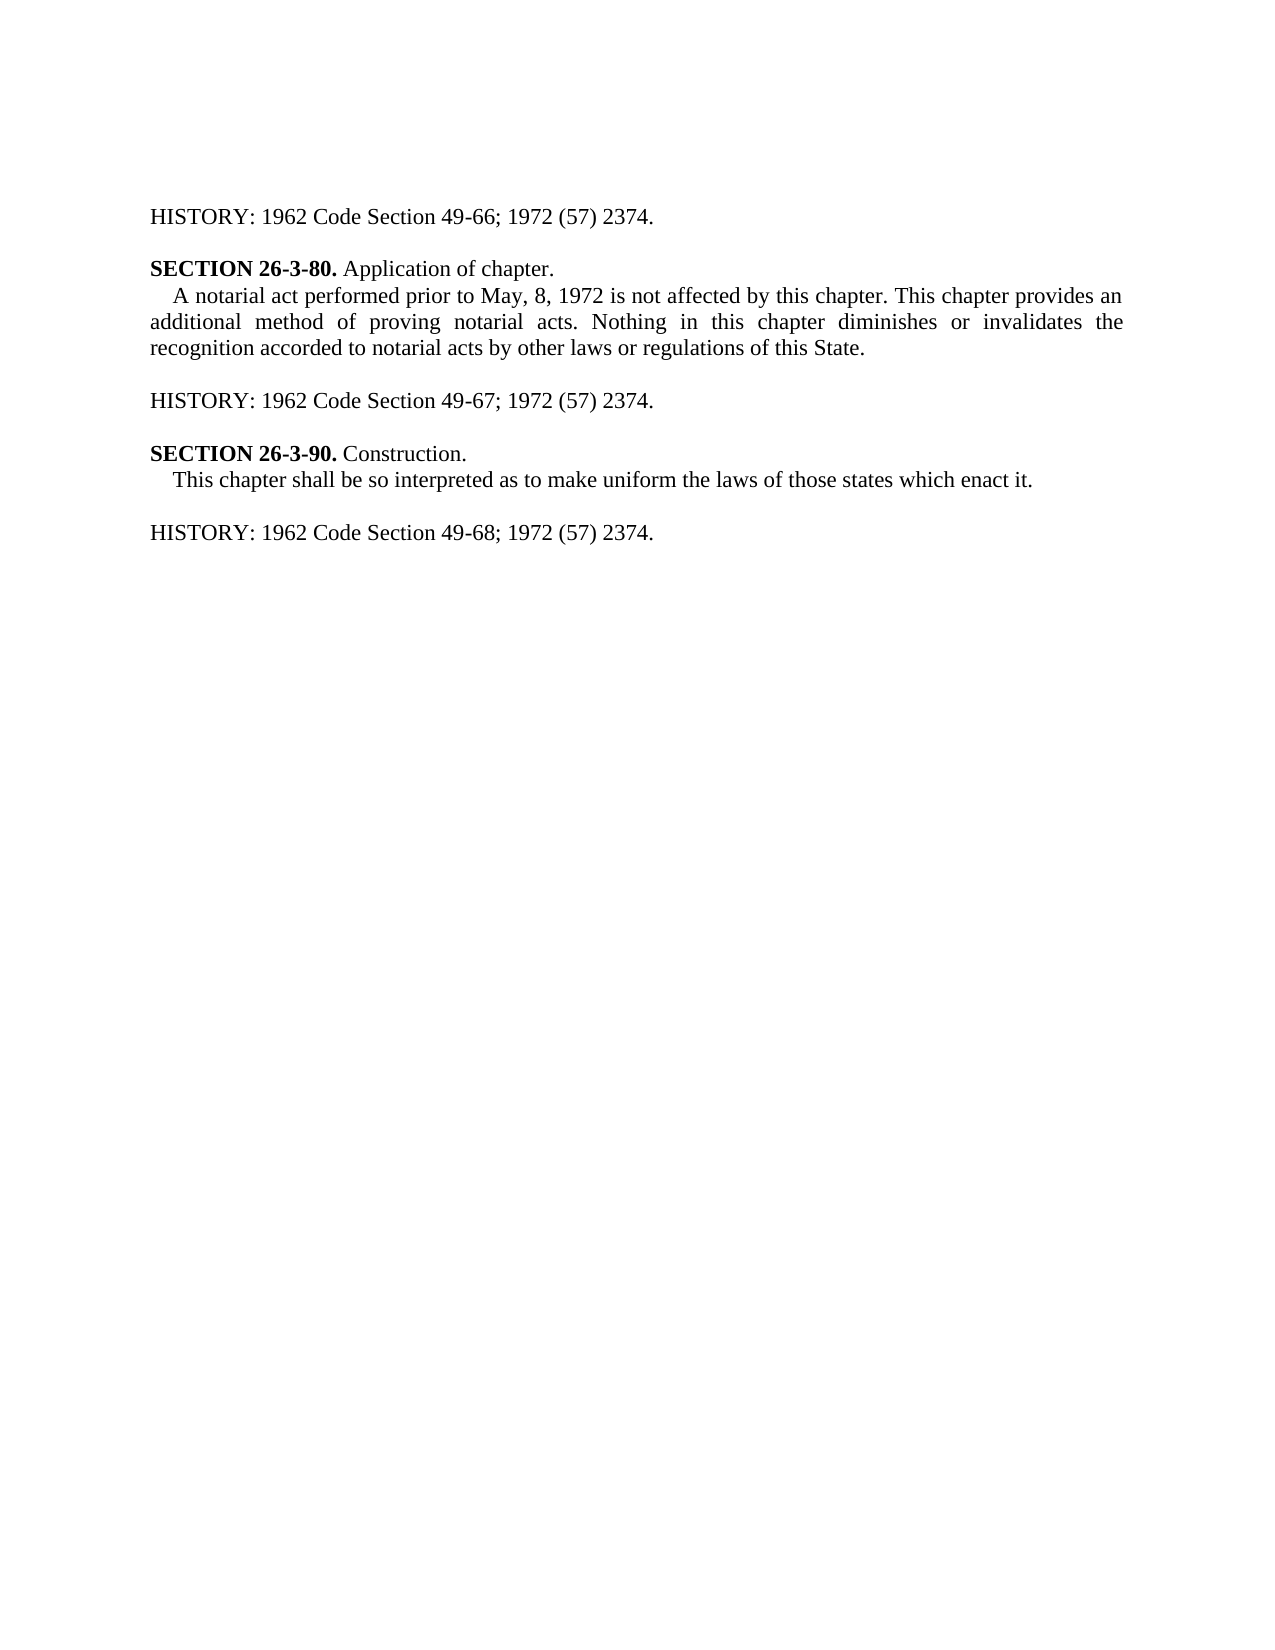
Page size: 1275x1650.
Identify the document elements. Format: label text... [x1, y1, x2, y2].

text A notarial act performed prior to May, 8, 1972 is not affected by this chapter. This chapter provides an additional method of proving notarial acts. Nothing in this chapter diminishes or invalidates the recognition accorded to notarial acts by other laws or regulations of this State. [150, 282, 1125, 361]
text SECTION 26-3-90. Construction. [150, 440, 1125, 466]
text SECTION 26-3-80. Application of chapter. [150, 255, 1125, 282]
text HISTORY: 1962 Code Section 49-68; 1972 (57) 2374. [150, 519, 1125, 545]
text HISTORY: 1962 Code Section 49-66; 1972 (57) 2374. [150, 203, 1125, 229]
text HISTORY: 1962 Code Section 49-67; 1972 (57) 2374. [150, 387, 1125, 413]
text This chapter shall be so interpreted as to make uniform the laws of those states which enact it. [150, 466, 1125, 493]
